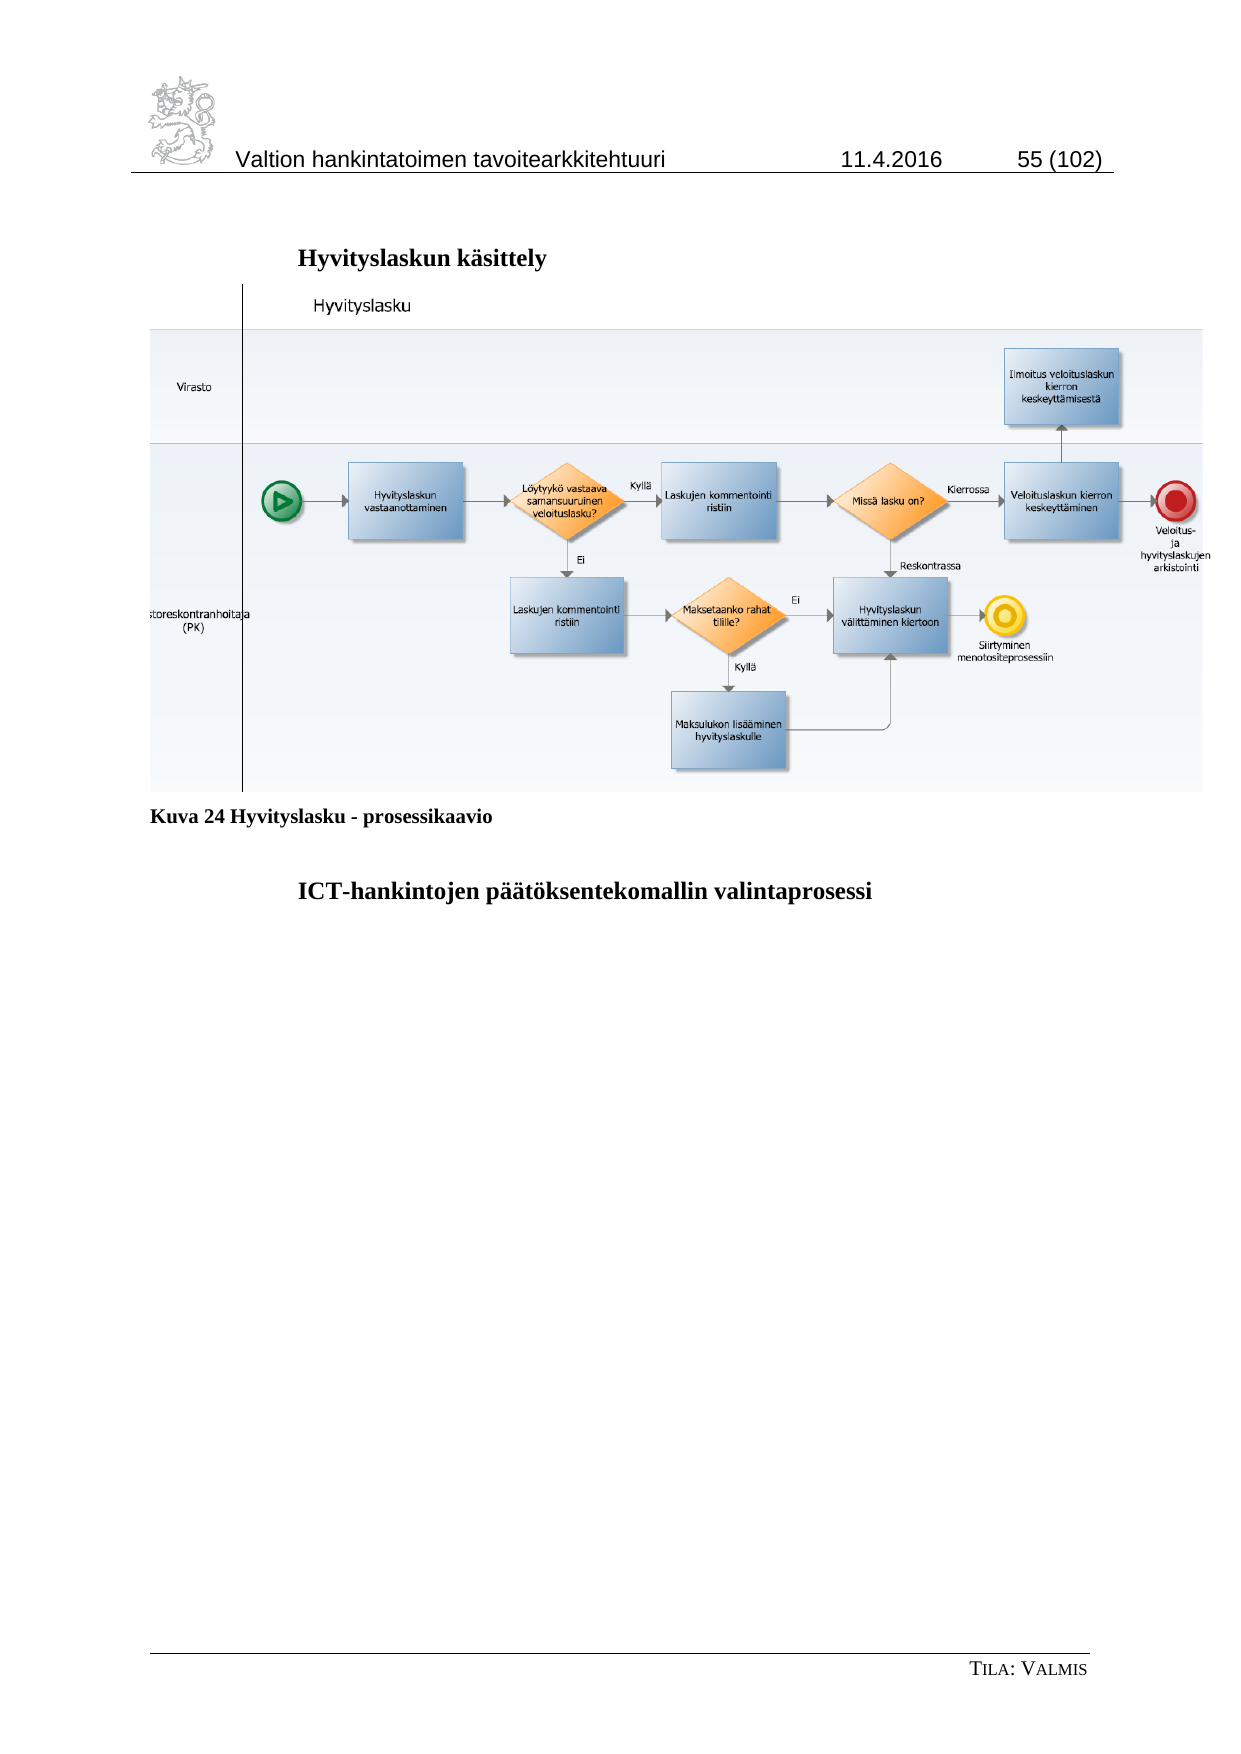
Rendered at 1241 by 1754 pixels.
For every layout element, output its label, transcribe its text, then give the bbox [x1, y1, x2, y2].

picture [134, 76, 226, 170]
text Kuva 24 Hyvityslasku - prosessikaavio [150, 804, 1090, 828]
text Hyvityslaskun käsittely [298, 243, 1090, 272]
picture [150, 284, 1213, 792]
text ICT-hankintojen päätöksentekomallin valintaprosessi [298, 876, 1090, 904]
